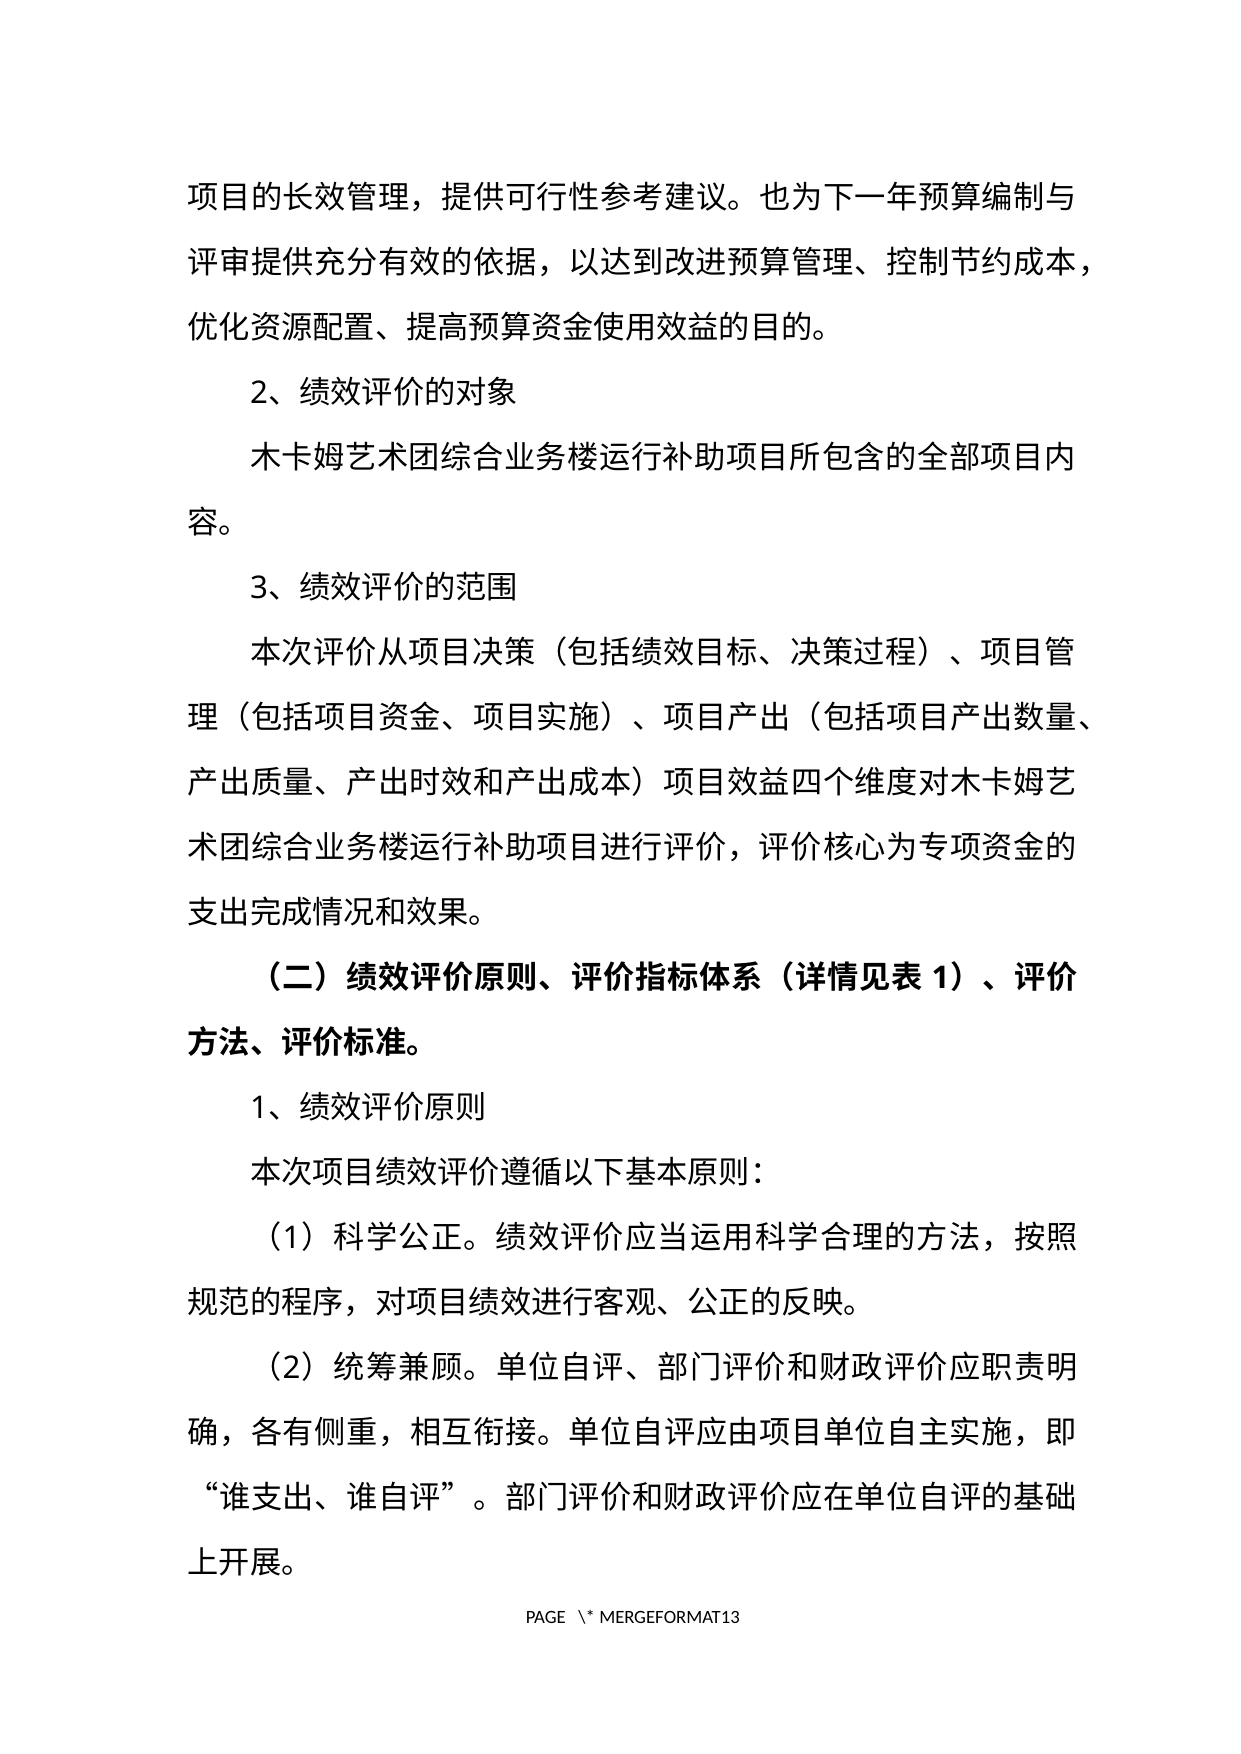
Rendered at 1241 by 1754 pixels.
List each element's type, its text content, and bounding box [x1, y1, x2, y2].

title 3、绩效评价的范围 [187, 552, 1078, 617]
text 木卡姆艺术团综合业务楼运行补助项目所包含的全部项目内容。 [187, 422, 1078, 552]
text 本次项目绩效评价遵循以下基本原则： [187, 1137, 1078, 1202]
title 1、绩效评价原则 [187, 1072, 1078, 1137]
title 2、绩效评价的对象 [187, 357, 1078, 422]
text （二）绩效评价原则、评价指标体系（详情见表1）、评价方法、评价标准。 [187, 942, 1078, 1072]
text 本次评价从项目决策（包括绩效目标、决策过程）、项目管理（包括项目资金、项目实施）、项目产出（包括项目产出数量、产出质量、产出时效和产出成本）项目效益四个维度对木卡姆艺术团综合业务楼运行补助项目进行评价，评价核心为专项资金的支出完成情况和效果。 [187, 617, 1078, 942]
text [187, 162, 1078, 357]
title （2）统筹兼顾。单位自评、部门评价和财政评价应职责明确，各有侧重，相互衔接。单位自评应由项目单位自主实施，即“谁支出、谁自评”。部门评价和财政评价应在单位自评的基础上开展。 [187, 1332, 1078, 1592]
title （1）科学公正。绩效评价应当运用科学合理的方法，按照规范的程序，对项目绩效进行客观、公正的反映。 [187, 1202, 1078, 1332]
